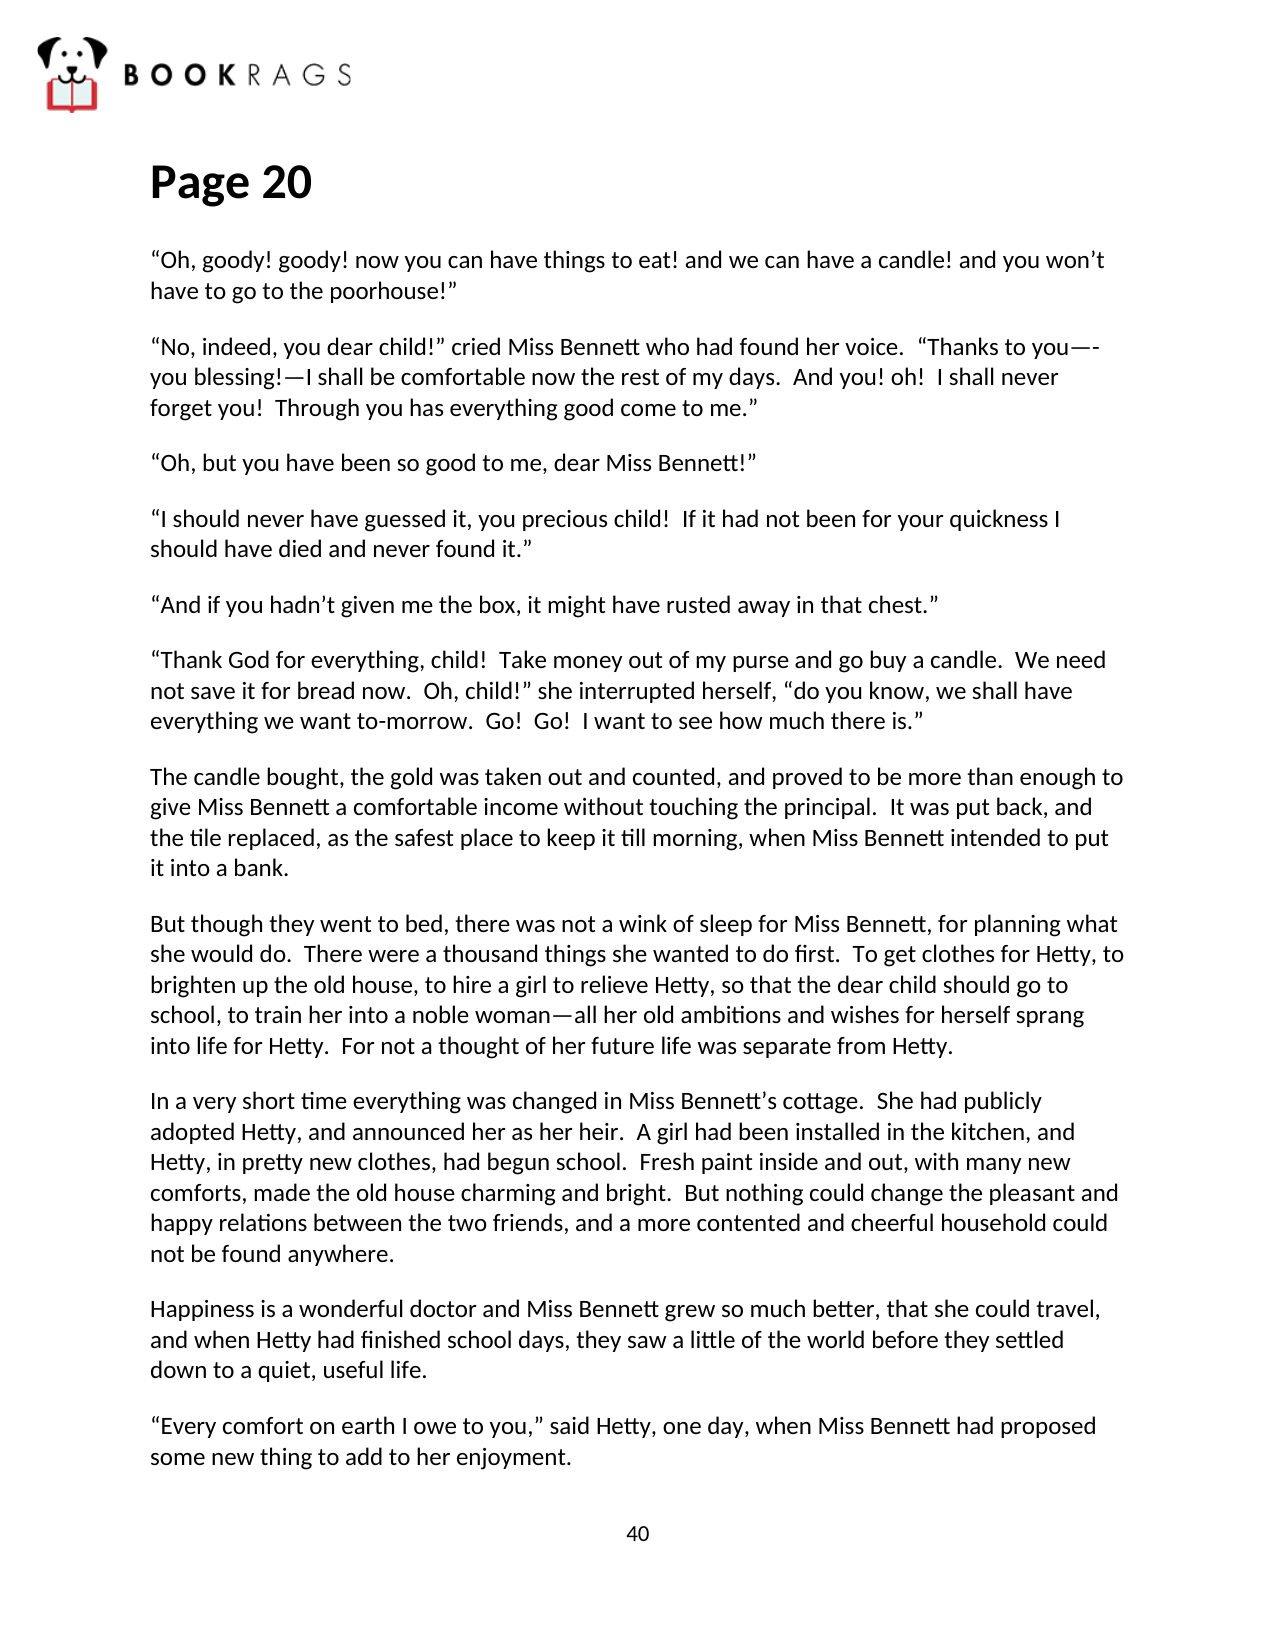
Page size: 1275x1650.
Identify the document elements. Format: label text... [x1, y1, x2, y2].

text But though they went to bed, there was not a wink of sleep for Miss Bennett, for planning what she would do. There were a thousand things she wanted to do first. To get clothes for Hetty, to brighten up the old house, to hire a girl to relieve Hetty, so that the dear child should go to school, to train her into a noble woman—­all her old ambitions and wishes for herself sprang into life for Hetty. For not a thought of her future life was separate from Hetty. [150, 908, 1125, 1061]
text “Thank God for everything, child! Take money out of my purse and go buy a candle. We need not save it for bread now. Oh, child!” she interrupted herself, “do you know, we shall have everything we want to-morrow. Go! Go! I want to see how much there is.” [150, 644, 1125, 736]
text “And if you hadn’t given me the box, it might have rusted away in that chest.” [150, 589, 1125, 619]
picture [37, 37, 351, 113]
text “Every comfort on earth I owe to you,” said Hetty, one day, when Miss Bennett had proposed some new thing to add to her enjoyment. [150, 1410, 1125, 1471]
text “Oh, but you have been so good to me, dear Miss Bennett!” [150, 447, 1125, 478]
text Happiness is a wonderful doctor and Miss Bennett grew so much better, that she could travel, and when Hetty had finished school days, they saw a little of the world before they settled down to a quiet, useful life. [150, 1294, 1125, 1385]
text In a very short time everything was changed in Miss Bennett’s cottage. She had publicly adopted Hetty, and announced her as her heir. A girl had been installed in the kitchen, and Hetty, in pretty new clothes, had begun school. Fresh paint inside and out, with many new comforts, made the old house charming and bright. But nothing could change the pleasant and happy relations between the two friends, and a more contented and cheerful household could not be found anywhere. [150, 1086, 1125, 1269]
text “I should never have guessed it, you precious child! If it had not been for your quickness I should have died and never found it.” [150, 503, 1125, 564]
text The candle bought, the gold was taken out and counted, and proved to be more than enough to give Miss Bennett a comfortable income without touching the principal. It was put back, and the tile replaced, as the safest place to keep it till morning, when Miss Bennett intended to put it into a bank. [150, 761, 1125, 883]
text “No, indeed, you dear child!” cried Miss Bennett who had found her voice. “Thanks to you—­you blessing!—­I shall be comfortable now the rest of my days. And you! oh! I shall never forget you! Through you has everything good come to me.” [150, 331, 1125, 422]
text Page 20 [150, 150, 1125, 211]
text “Oh, goody! goody! now you can have things to eat! and we can have a candle! and you won’t have to go to the poorhouse!” [150, 244, 1125, 306]
